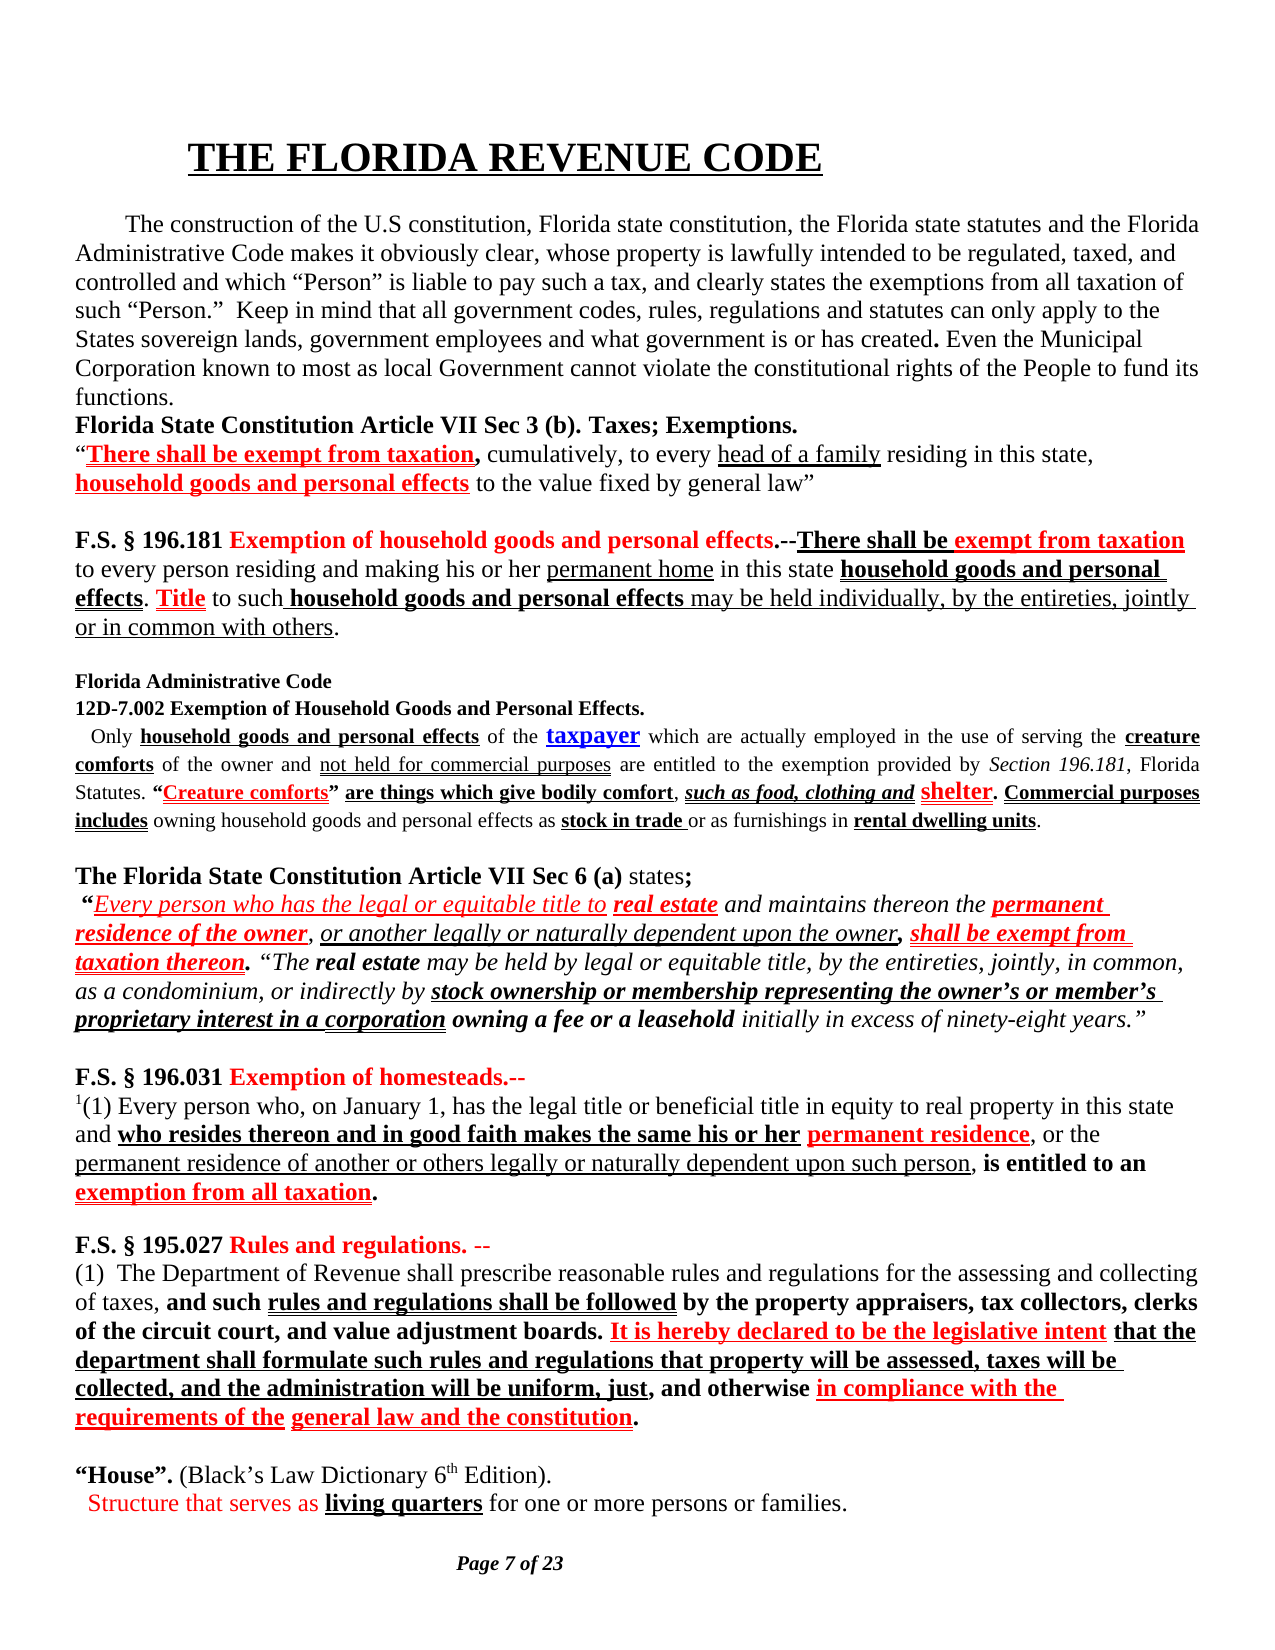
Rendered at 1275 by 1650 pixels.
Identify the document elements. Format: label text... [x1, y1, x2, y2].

text F.S. § 196.181 Exemption of household goods and personal effects.--There shall be exempt from taxation to every person residing and making his or her permanent home in this state household goods and personal effects. Title to such household goods and personal effects may be held individually, by the entireties, jointly or in common with others. [75, 525, 1200, 640]
text 12D-7.002 Exemption of Household Goods and Personal Effects. [75, 693, 1200, 720]
text 1(1) Every person who, on January 1, has the legal title or beneficial title in equity to real property in this state and who resides thereon and in good faith makes the same his or her permanent residence, or the permanent residence of another or others legally or naturally dependent upon such person, is entitled to an exemption from all taxation. [75, 1091, 1200, 1206]
text The Constitution Article VII Sec 6 (a) states; [75, 861, 1200, 889]
text Constitution Article VII Sec 3 (b). Taxes; Exemptions. [75, 410, 1200, 439]
text The construction of the U.S constitution, state constitution, the state statutes and the Florida Administrative Code makes it obviously clear, whose property is lawfully intended to be regulated, taxed, and controlled and which “Person” is liable to pay such a tax, and clearly states the exemptions from all taxation of such “Person.” Keep in mind that all government codes, rules, regulations and statutes can only apply to the States sovereign lands, government employees and what government is or has created. Even the Municipal Corporation known to most as local Government cannot violate the constitutional rights of the People to fund its functions. [75, 209, 1200, 410]
text “House”. (Black’s Law Dictionary 6th Edition). [75, 1460, 1200, 1488]
text F.S. § 196.031 Exemption of homesteads.-- [75, 1062, 1200, 1091]
text THE REVENUE CODE [75, 132, 1200, 180]
text (1) The Department of Revenue shall prescribe reasonable rules and regulations for the assessing and collecting of taxes, and such rules and regulations shall be followed by the property appraisers, tax collectors, clerks of the circuit court, and value adjustment boards. It is hereby declared to be the legislative intent that the department shall formulate such rules and regulations that property will be assessed, taxes will be collected, and the administration will be uniform, just, and otherwise in compliance with the requirements of the general law and the constitution. [75, 1258, 1200, 1431]
text Only household goods and personal effects of the taxpayer which are actually employed in the use of serving the creature comforts of the owner and not held for commercial purposes are entitled to the exemption provided by Section 196.181, Florida Statutes. “Creature comforts” are things which give bodily comfort, such as food, clothing and shelter. Commercial purposes includes owning household goods and personal effects as stock in trade or as furnishings in rental dwelling units. [75, 720, 1200, 832]
text “There shall be exempt from taxation, cumulatively, to every head of a family residing in this state, household goods and personal effects to the value fixed by general law” [75, 439, 1200, 497]
text Structure that serves as living quarters for one or more persons or families. [75, 1488, 1260, 1517]
text F.S. § 195.027 Rules and regulations. -- [75, 1230, 1200, 1258]
text Administrative Code [75, 669, 1200, 693]
text “Every person who has the legal or equitable title to real estate and maintains thereon the permanent residence of the owner, or another legally or naturally dependent upon the owner, shall be exempt from taxation thereon. “The real estate may be held by legal or equitable title, by the entireties, jointly, in common, as a condominium, or indirectly by stock ownership or membership representing the owner’s or member’s proprietary interest in a corporation owning a fee or a leasehold initially in excess of ninety-eight years.” [75, 889, 1200, 1033]
